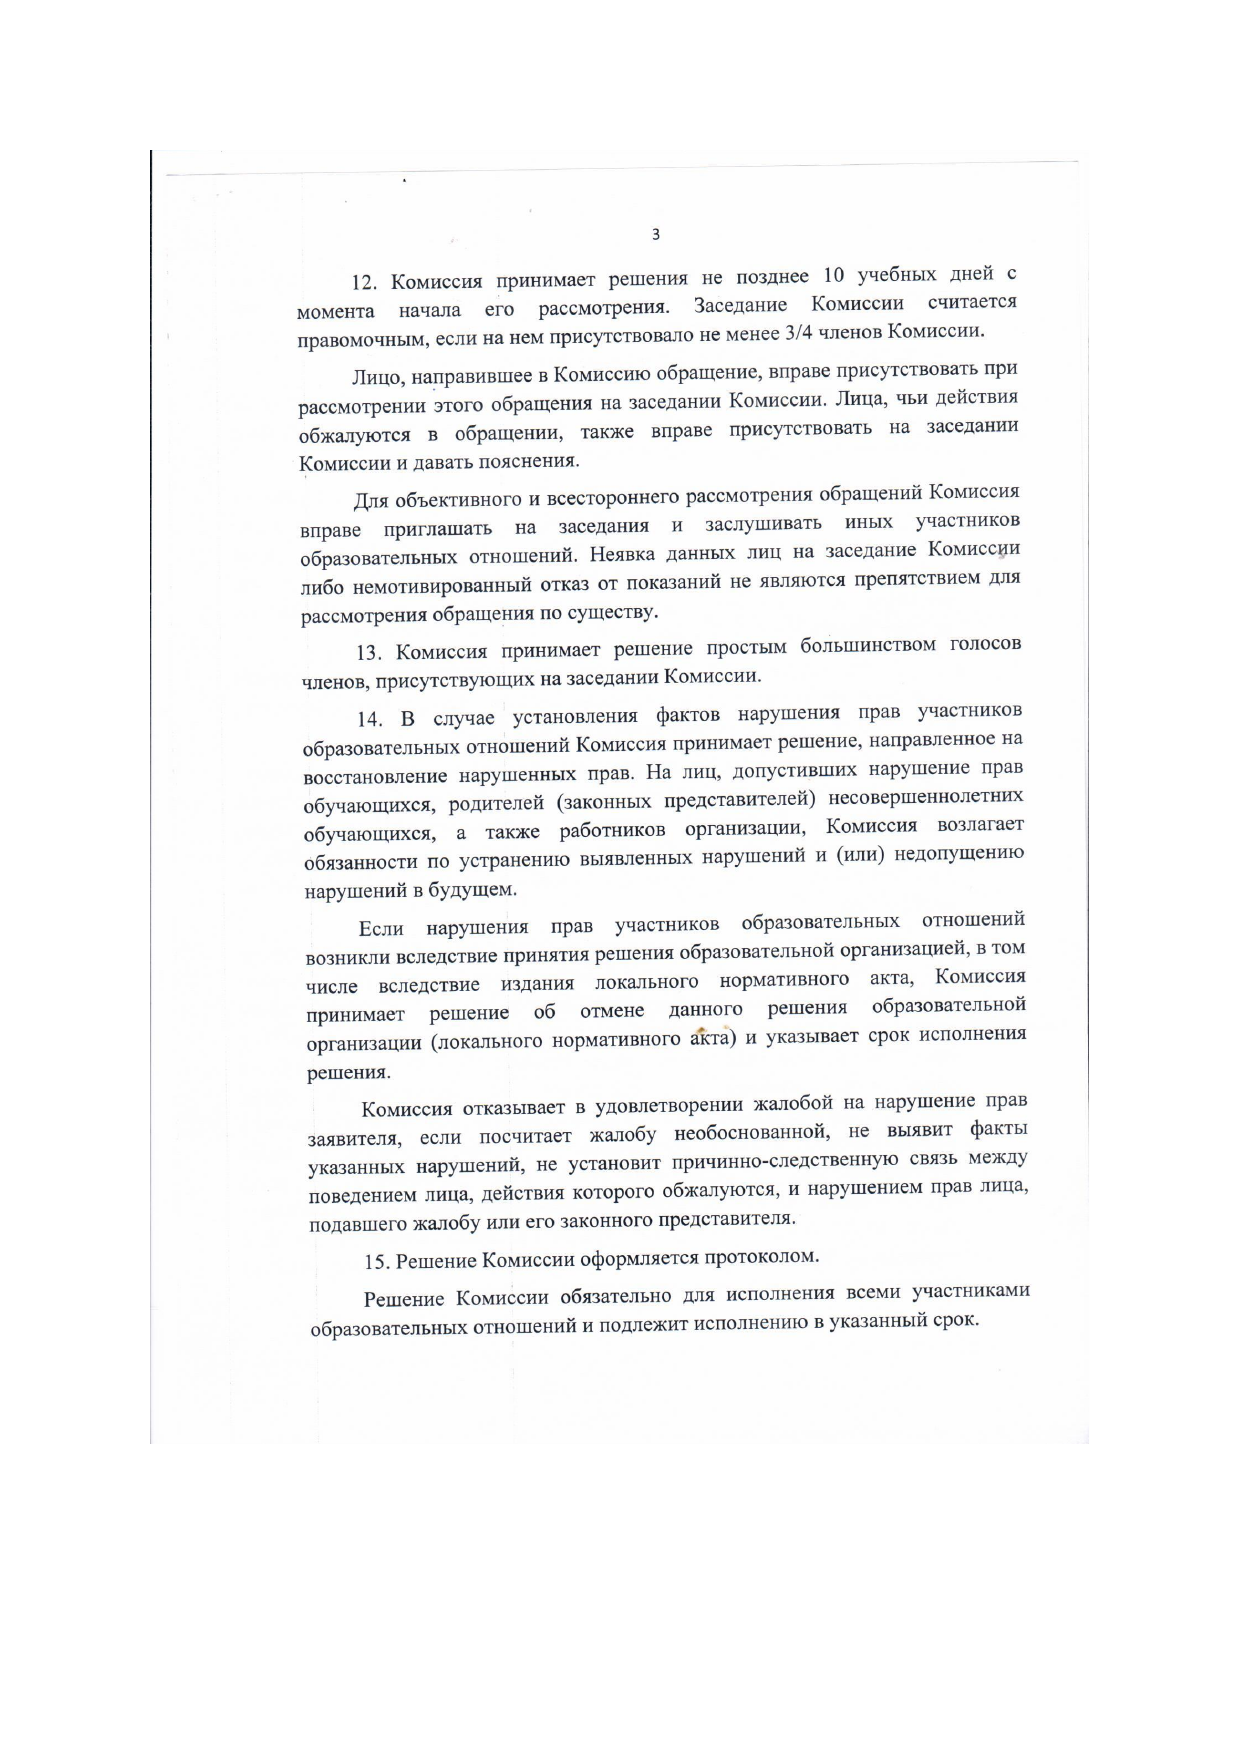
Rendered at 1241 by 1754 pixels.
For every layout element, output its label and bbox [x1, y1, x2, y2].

picture [150, 150, 1091, 1444]
